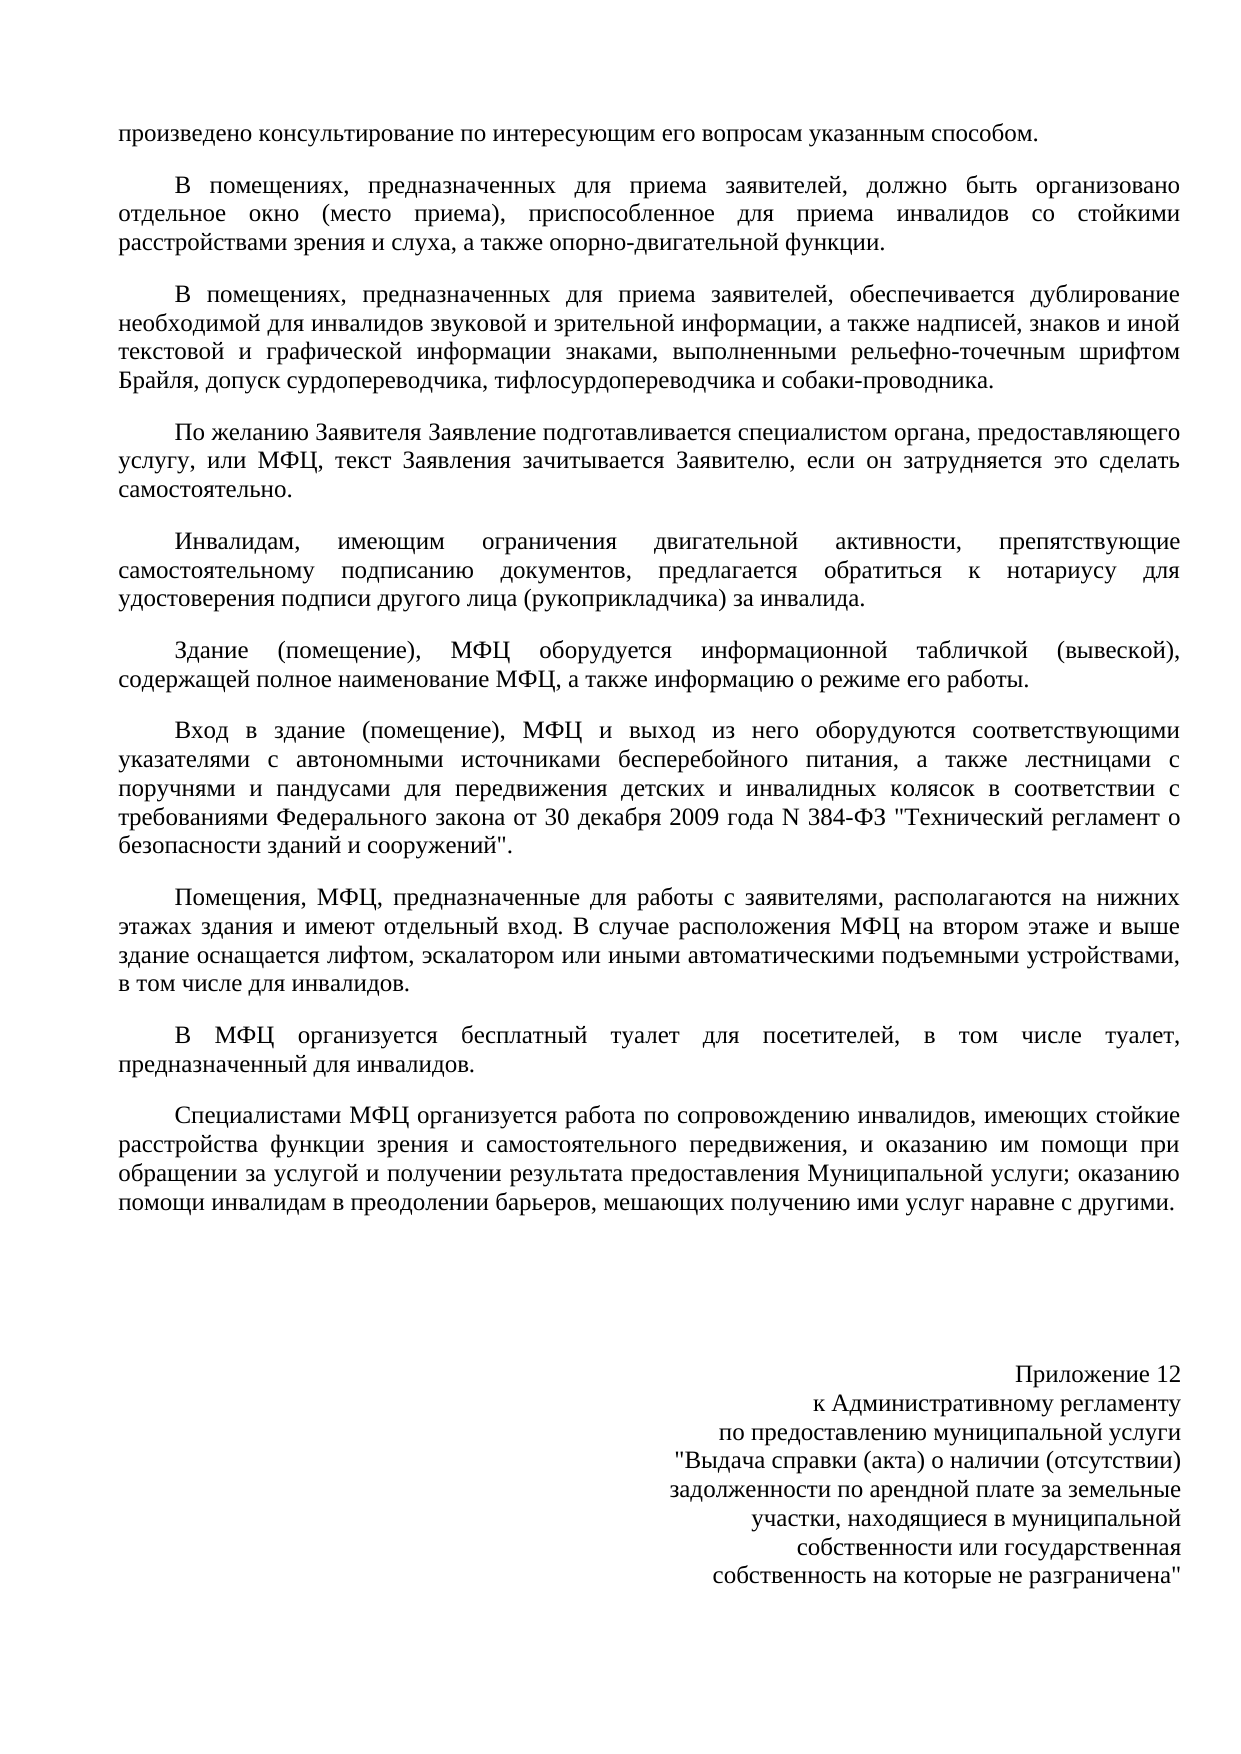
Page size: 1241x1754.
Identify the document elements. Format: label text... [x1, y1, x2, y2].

text Вход в здание (помещение), МФЦ и выход из него оборудуются соответствующими указателями с автономными источниками бесперебойного питания, а также лестницами с поручнями и пандусами для передвижения детских и инвалидных колясок в соответствии с требованиями Федерального закона от 30 декабря 2009 года N 384-ФЗ "Технический регламент о безопасности зданий и сооружений". [118, 716, 1181, 859]
text Приложение 12 [118, 1359, 1181, 1388]
text Помещения, МФЦ, предназначенные для работы с заявителями, располагаются на нижних этажах здания и имеют отдельный вход. В случае расположения МФЦ на втором этаже и выше здание оснащается лифтом, эскалатором или иными автоматическими подъемными устройствами, в том числе для инвалидов. [118, 882, 1181, 997]
text к Административному регламенту [118, 1388, 1181, 1417]
text В помещениях, предназначенных для приема заявителей, обеспечивается дублирование необходимой для инвалидов звуковой и зрительной информации, а также надписей, знаков и иной текстовой и графической информации знаками, выполненными рельефно-точечным шрифтом Брайля, допуск сурдопереводчика, тифлосурдопереводчика и собаки-проводника. [118, 279, 1181, 394]
text собственности или государственная [118, 1532, 1181, 1561]
text Специалистами МФЦ организуется работа по сопровождению инвалидов, имеющих стойкие расстройства функции зрения и самостоятельного передвижения, и оказанию им помощи при обращении за услугой и получении результата предоставления Муниципальной услуги; оказанию помощи инвалидам в преодолении барьеров, мешающих получению ими услуг наравне с другими. [118, 1101, 1181, 1216]
text Инвалидам, имеющим ограничения двигательной активности, препятствующие самостоятельному подписанию документов, предлагается обратиться к нотариусу для удостоверения подписи другого лица (рукоприкладчика) за инвалида. [118, 526, 1181, 612]
text В помещениях, предназначенных для приема заявителей, должно быть организовано отдельное окно (место приема), приспособленное для приема инвалидов со стойкими расстройствами зрения и слуха, а также опорно-двигательной функции. [118, 170, 1181, 256]
text участки, находящиеся в муниципальной [118, 1503, 1181, 1532]
text Здание (помещение), МФЦ оборудуется информационной табличкой (вывеской), содержащей полное наименование МФЦ, а также информацию о режиме его работы. [118, 635, 1181, 693]
text По желанию Заявителя Заявление подготавливается специалистом органа, предоставляющего услугу, или МФЦ, текст Заявления зачитывается Заявителю, если он затрудняется это сделать самостоятельно. [118, 417, 1181, 503]
text задолженности по арендной плате за земельные [118, 1474, 1181, 1503]
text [118, 118, 1181, 147]
text В МФЦ организуется бесплатный туалет для посетителей, в том числе туалет, предназначенный для инвалидов. [118, 1020, 1181, 1078]
text "Выдача справки (акта) о наличии (отсутствии) [118, 1446, 1181, 1474]
text по предоставлению муниципальной услуги [118, 1417, 1181, 1446]
text собственность на которые не разграничена" [118, 1561, 1181, 1589]
